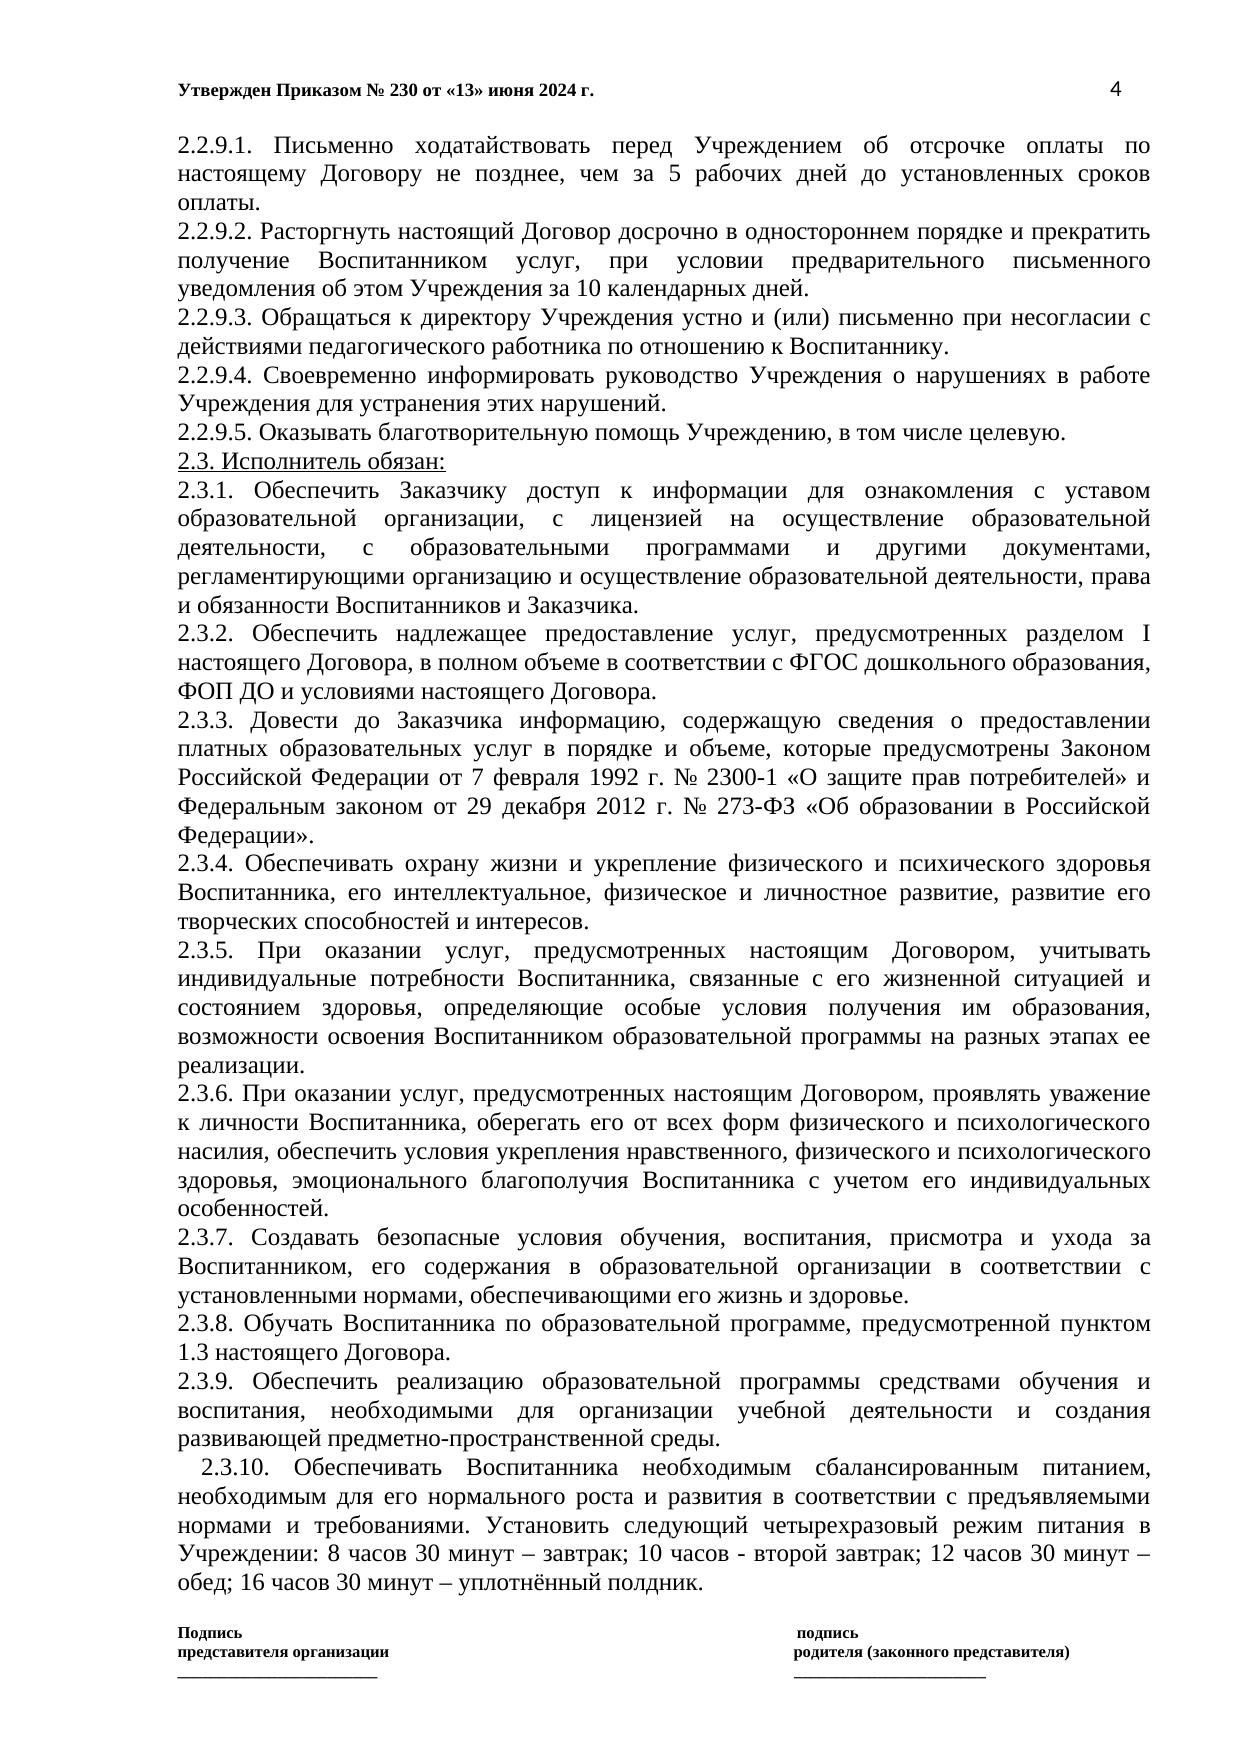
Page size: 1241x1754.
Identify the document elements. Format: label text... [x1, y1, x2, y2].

text 2.3.10. Обеспечивать Воспитанника необходимым сбалансированным питанием, необходимым для его нормального роста и развития в соответствии с предъявляемыми нормами и требованиями. Установить следующий четырехразовый режим питания в Учреждении: 8 часов 30 минут – завтрак; 10 часов - второй завтрак; 12 часов 30 минут – обед; 16 часов 30 минут – уплотнённый полдник. [177, 1452, 1152, 1596]
text 2.3.1. Обеспечить Заказчику доступ к информации для ознакомления с уставом образовательной организации, с лицензией на осуществление образовательной деятельности, с образовательными программами и другими документами, регламентирующими организацию и осуществление образовательной деятельности, права и обязанности Воспитанников и Заказчика. [177, 475, 1152, 618]
text 2.3.2. Обеспечить надлежащее предоставление услуг, предусмотренных разделом I настоящего Договора, в полном объеме в соответствии с ФГОС дошкольного образования, ФОП ДО и условиями настоящего Договора. [177, 618, 1152, 705]
text 2.3.8. Обучать Воспитанника по образовательной программе, предусмотренной пунктом 1.3 настоящего Договора. [177, 1308, 1152, 1366]
text 2.2.9.4. Своевременно информировать руководство Учреждения о нарушениях в работе Учреждения для устранения этих нарушений. [177, 360, 1152, 417]
text 2.2.9.5. Оказывать благотворительную помощь Учреждению, в том числе целевую. [177, 417, 1152, 446]
text 2.2.9.2. Расторгнуть настоящий Договор досрочно в одностороннем порядке и прекратить получение Воспитанником услуг, при условии предварительного письменного уведомления об этом Учреждения за 10 календарных дней. [177, 216, 1152, 302]
text 2.3.4. Обеспечивать охрану жизни и укрепление физического и психического здоровья Воспитанника, его интеллектуальное, физическое и личностное развитие, развитие его творческих способностей и интересов. [177, 848, 1152, 935]
text 2.3. Исполнитель обязан: [177, 446, 1152, 475]
text 2.3.3. Довести до Заказчика информацию, содержащую сведения о предоставлении платных образовательных услуг в порядке и объеме, которые предусмотрены Законом Российской Федерации от 7 февраля 1992 г. № 2300-1 «О защите прав потребителей» и Федеральным законом от 29 декабря 2012 г. № 273-ФЗ «Об образовании в Российской Федерации». [177, 705, 1152, 848]
text 2.2.9.3. Обращаться к директору Учреждения устно и (или) письменно при несогласии с действиями педагогического работника по отношению к Воспитаннику. [177, 302, 1152, 360]
text 2.3.9. Обеспечить реализацию образовательной программы средствами обучения и воспитания, необходимыми для организации учебной деятельности и создания развивающей предметно-пространственной среды. [177, 1366, 1152, 1452]
text 2.3.5. При оказании услуг, предусмотренных настоящим Договором, учитывать индивидуальные потребности Воспитанника, связанные с его жизненной ситуацией и состоянием здоровья, определяющие особые условия получения им образования, возможности освоения Воспитанником образовательной программы на разных этапах ее реализации. [177, 935, 1152, 1078]
text 2.3.7. Создавать безопасные условия обучения, воспитания, присмотра и ухода за Воспитанником, его содержания в образовательной организации в соответствии с установленными нормами, обеспечивающими его жизнь и здоровье. [177, 1222, 1152, 1308]
text 2.3.6. При оказании услуг, предусмотренных настоящим Договором, проявлять уважение к личности Воспитанника, оберегать его от всех форм физического и психологического насилия, обеспечить условия укрепления нравственного, физического и психологического здоровья, эмоционального благополучия Воспитанника с учетом его индивидуальных особенностей. [177, 1078, 1152, 1222]
text 2.2.9.1. Письменно ходатайствовать перед Учреждением об отсрочке оплаты по настоящему Договору не позднее, чем за 5 рабочих дней до установленных сроков оплаты. [177, 130, 1152, 216]
